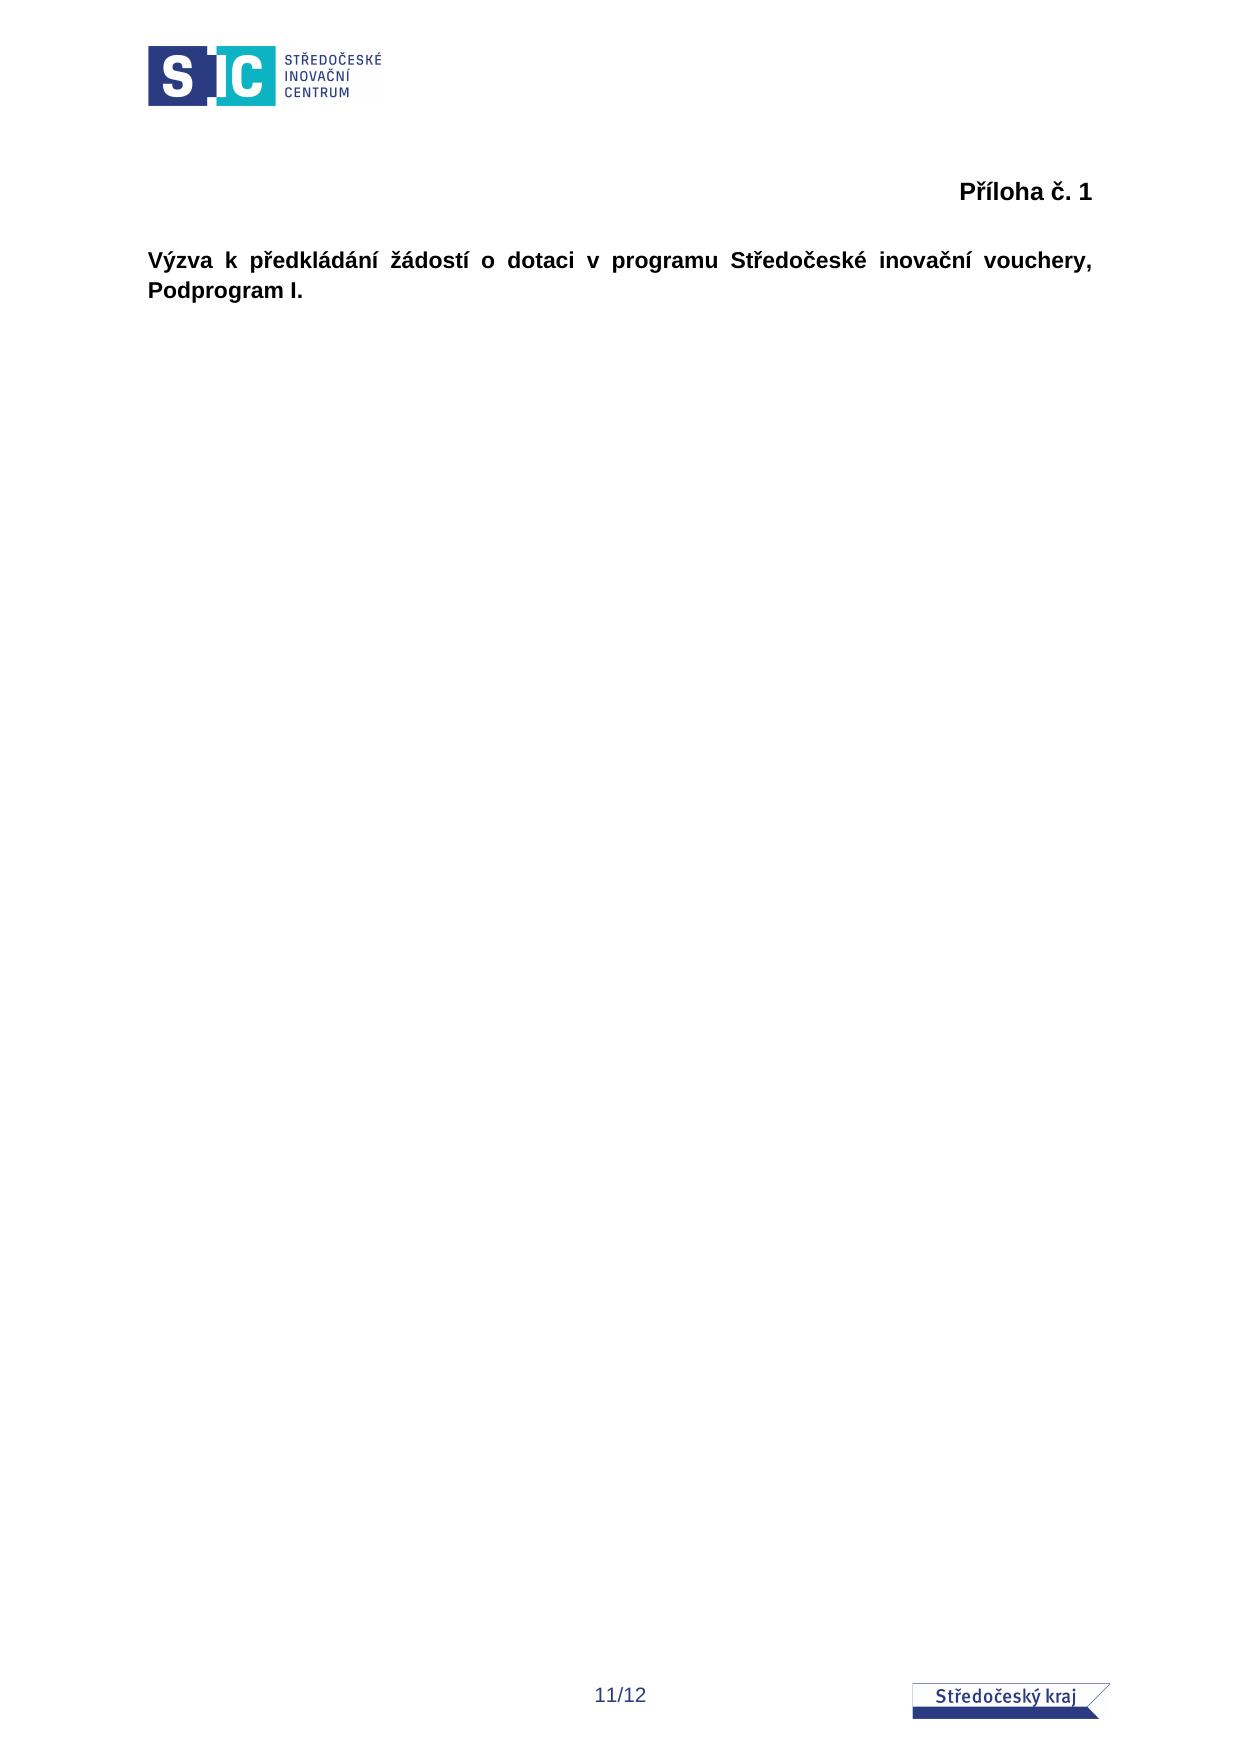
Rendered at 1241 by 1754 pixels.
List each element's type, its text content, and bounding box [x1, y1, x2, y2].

picture [148, 46, 383, 106]
text Výzva k předkládání žádostí o dotaci v programu Středočeské inovační vouchery, Podprogram I. [148, 247, 1092, 304]
text Příloha č. 1 [148, 177, 1092, 206]
picture [912, 1683, 1111, 1719]
